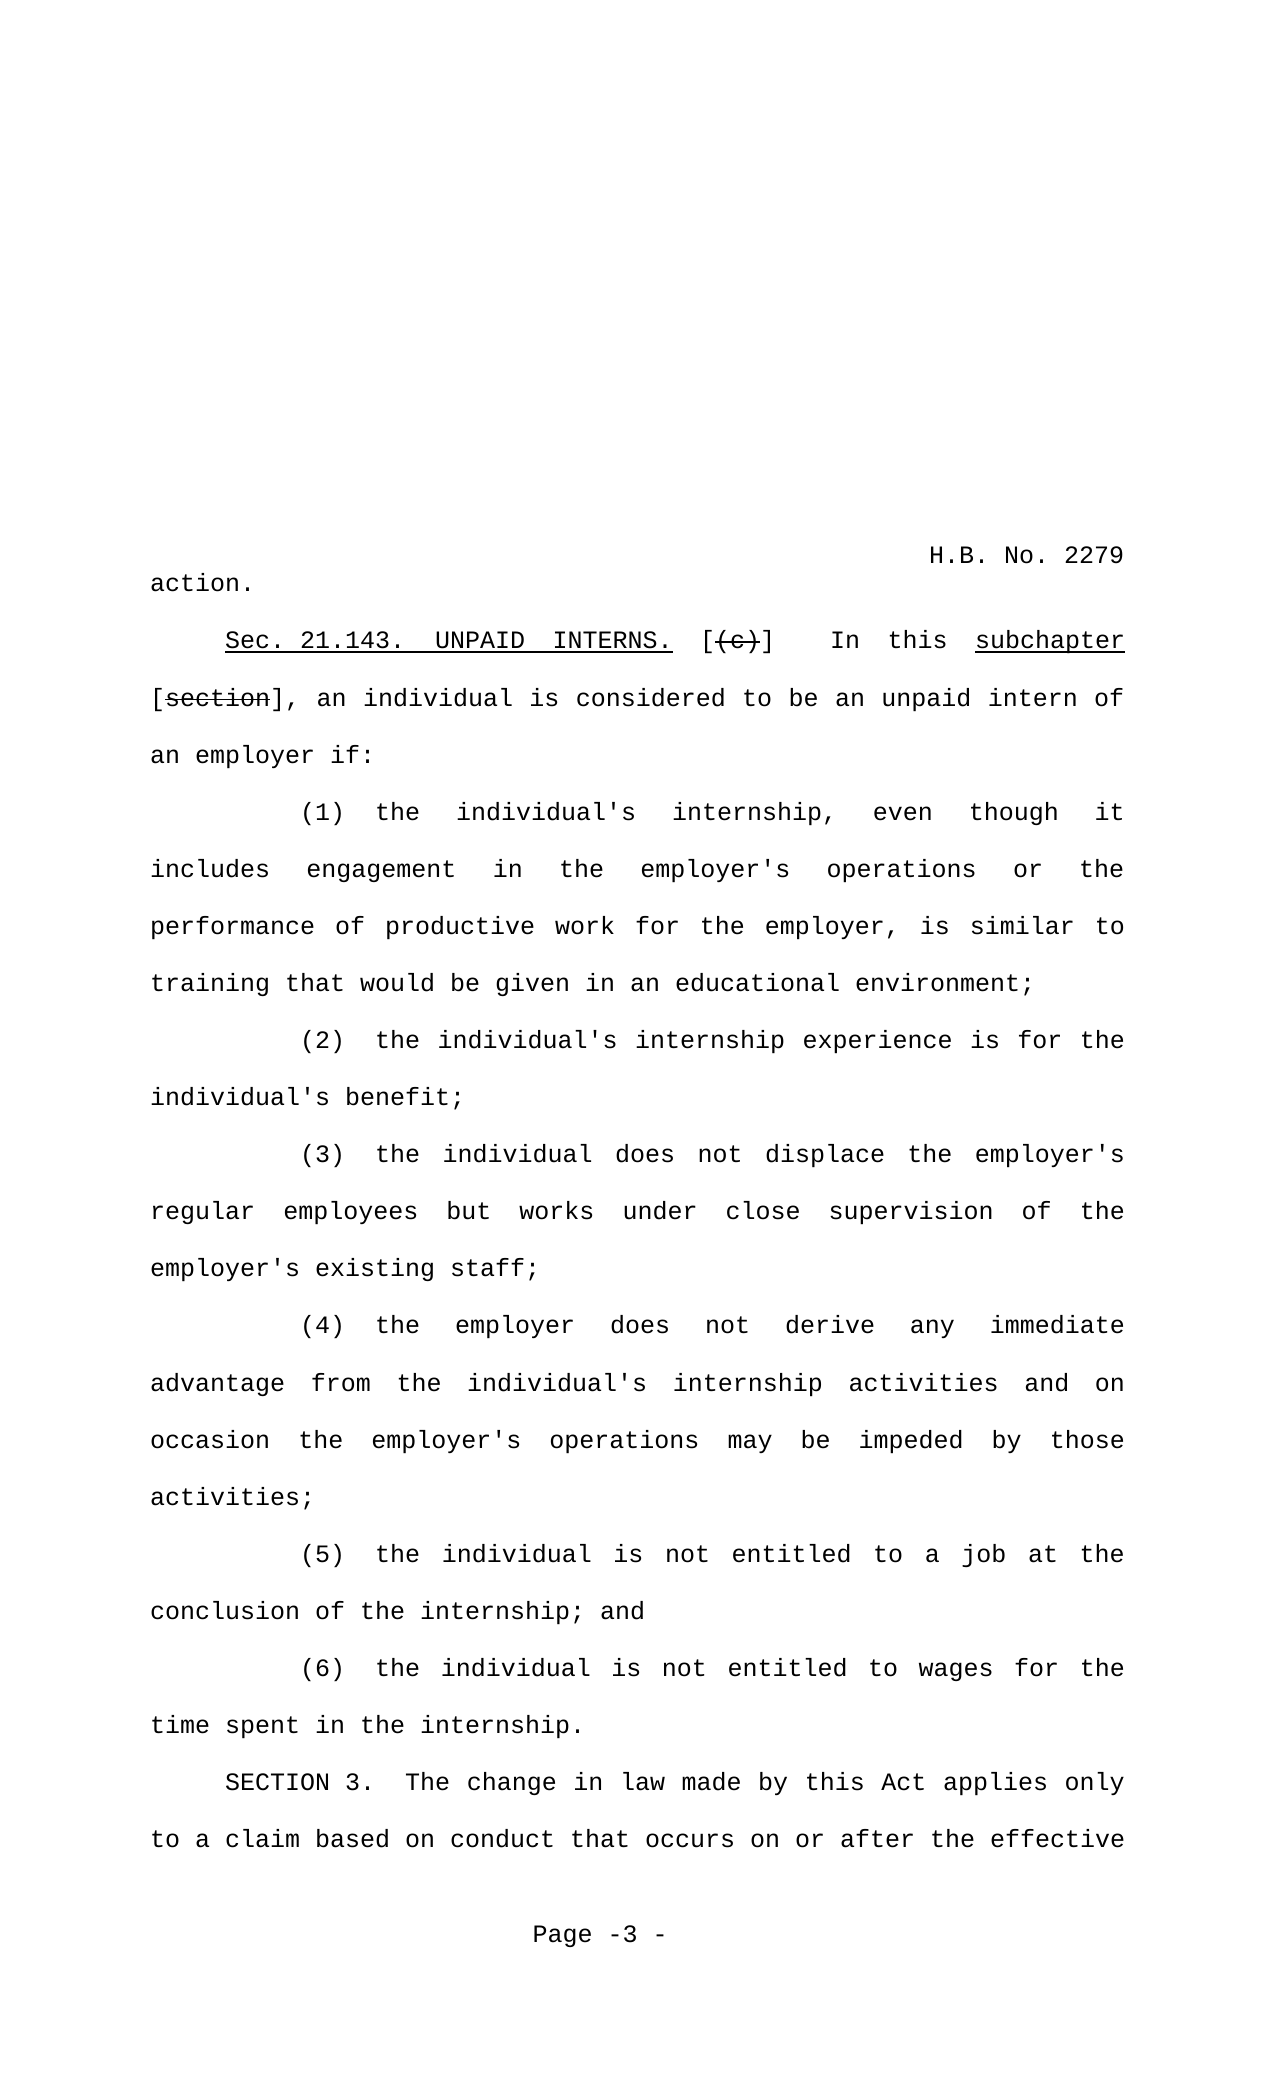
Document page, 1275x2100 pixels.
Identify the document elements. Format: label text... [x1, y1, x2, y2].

text (3) the individual does not displace the employer's regular employees but works under close supervision of the employer's existing staff; [150, 1142, 1125, 1284]
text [150, 571, 1125, 599]
text (1) the individual's internship, even though it includes engagement in the employer's operations or the performance of productive work for the employer, is similar to training that would be given in an educational environment; [150, 799, 1125, 999]
text (5) the individual is not entitled to a job at the conclusion of the internship; and [150, 1541, 1125, 1627]
text (4) the employer does not derive any immediate advantage from the individual's internship activities and on occasion the employer's operations may be impeded by those activities; [150, 1313, 1125, 1513]
text Sec. 21.143. UNPAID INTERNS. [(c)] In this subchapter [section], an individual is considered to be an unpaid intern of an employer if: [150, 628, 1125, 771]
text (2) the individual's internship experience is for the individual's benefit; [150, 1027, 1125, 1113]
text (6) the individual is not entitled to wages for the time spent in the internship. [150, 1655, 1125, 1741]
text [150, 1769, 1125, 1855]
